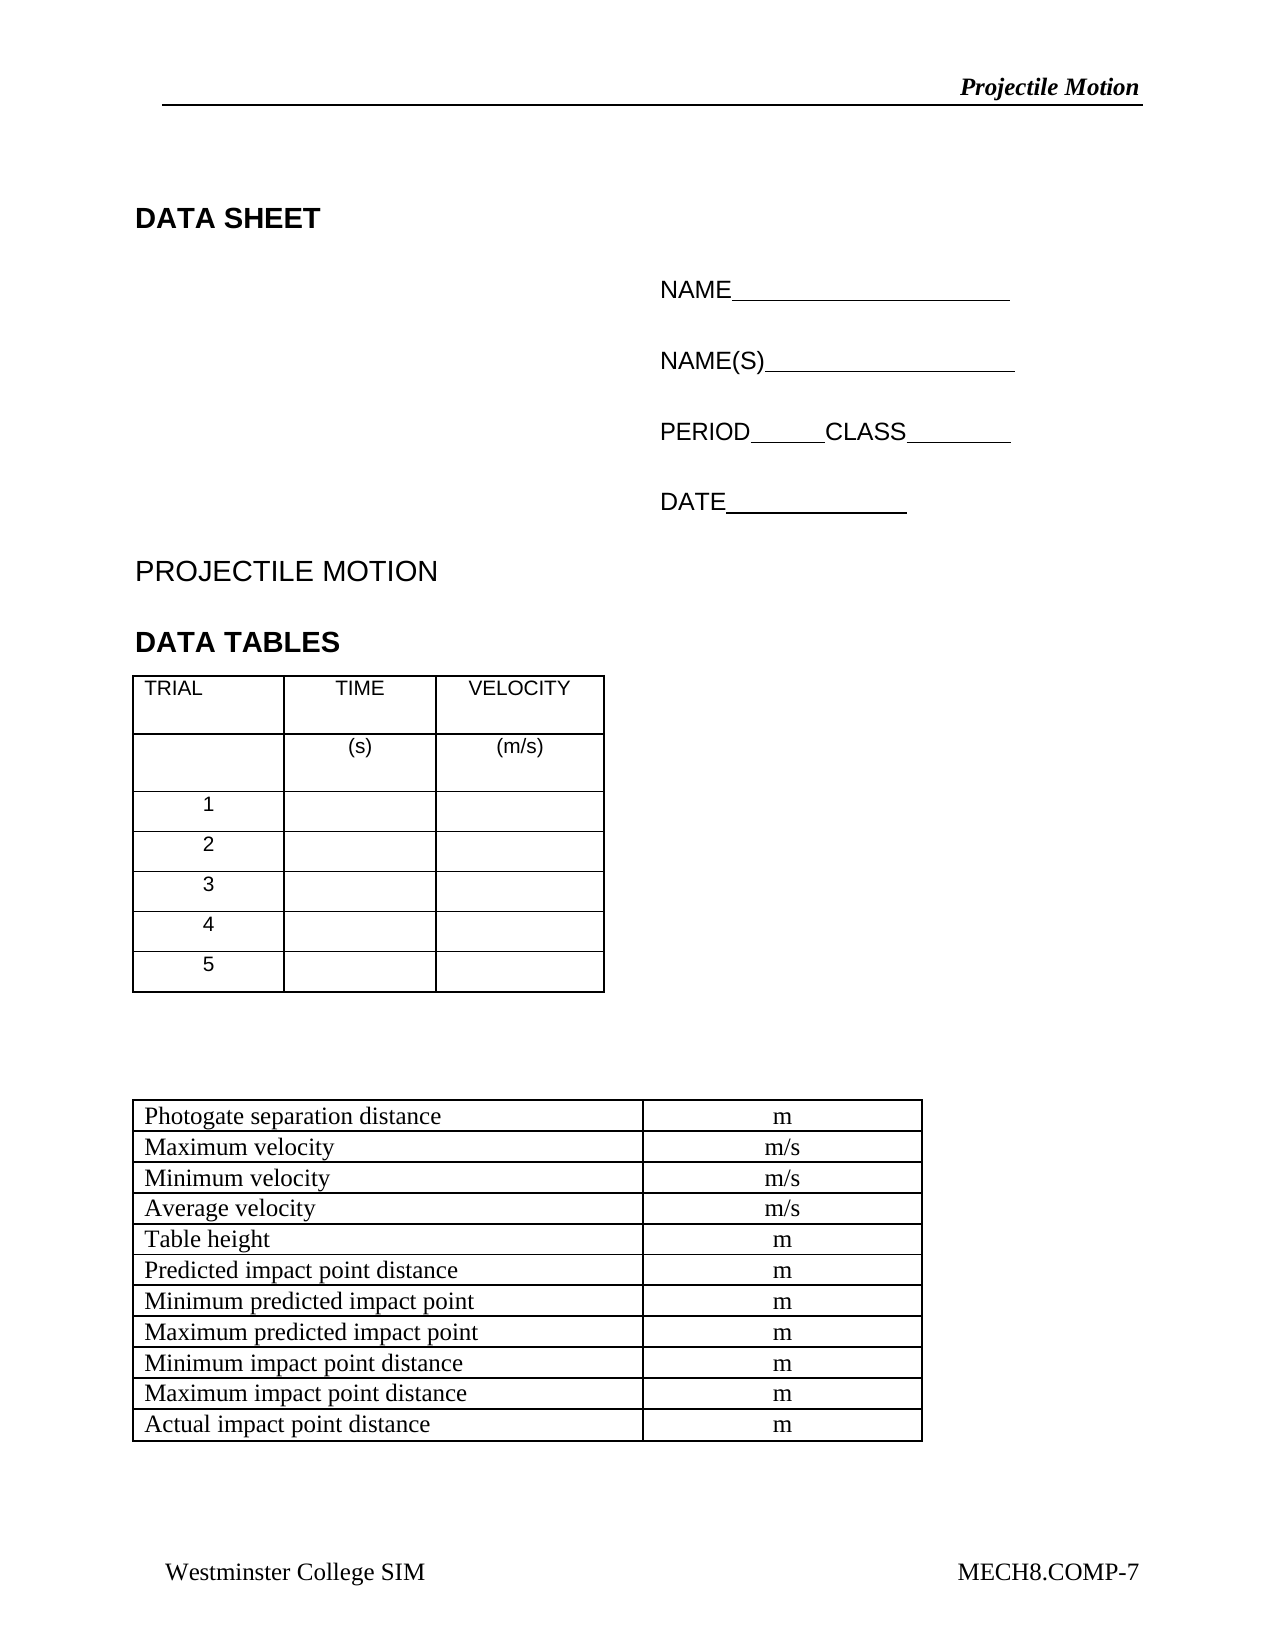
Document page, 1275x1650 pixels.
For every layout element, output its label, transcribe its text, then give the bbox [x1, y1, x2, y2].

table_cell Actual impact point distance [134, 1410, 642, 1440]
table_cell Maximum impact point distance [134, 1379, 642, 1408]
table_cell Minimum predicted impact point [134, 1286, 642, 1315]
table_cell [285, 952, 435, 991]
subtitle DATA TABLES [135, 625, 1125, 659]
table_cell (s) [285, 735, 435, 791]
table_cell Predicted impact point distance [134, 1255, 642, 1284]
table_cell 2 [134, 832, 283, 871]
table_cell [437, 832, 603, 871]
table_cell [437, 952, 603, 991]
table_cell [437, 792, 603, 831]
table_cell Maximum predicted impact point [134, 1317, 642, 1346]
table_cell [285, 872, 435, 911]
table_cell [134, 735, 283, 791]
table_cell Minimum impact point distance [134, 1348, 642, 1377]
table_cell m [644, 1410, 921, 1440]
table_cell [285, 912, 435, 951]
text DATE [660, 487, 1125, 516]
table_cell [437, 912, 603, 951]
text PROJECTILE MOTION [135, 554, 1125, 588]
table_cell (m/s) [437, 735, 603, 791]
table_cell [437, 872, 603, 911]
table_cell Table height [134, 1225, 642, 1253]
table_cell m [644, 1317, 921, 1346]
table_cell m/s [644, 1132, 921, 1161]
table_cell [285, 792, 435, 831]
table_cell m [644, 1379, 921, 1408]
table_cell [285, 832, 435, 871]
table_cell m [644, 1225, 921, 1253]
table_cell m/s [644, 1163, 921, 1192]
text PERIOD CLASS [660, 417, 1125, 445]
text NAME [660, 275, 1125, 304]
table_cell 5 [134, 952, 283, 991]
table_cell m/s [644, 1194, 921, 1223]
table_cell 3 [134, 872, 283, 911]
table_cell 4 [134, 912, 283, 951]
text NAME(S) [660, 346, 1125, 375]
table_cell Maximum velocity [134, 1132, 642, 1161]
table_cell m [644, 1255, 921, 1284]
table_cell m [644, 1348, 921, 1377]
table_header TRIAL [134, 677, 283, 733]
table_header VELOCITY [437, 677, 603, 733]
table_cell Minimum velocity [134, 1163, 642, 1192]
subtitle DATA SHEET [135, 201, 1125, 234]
table_header m [644, 1101, 921, 1130]
table_header Photogate separation distance [134, 1101, 642, 1130]
table_header TIME [285, 677, 435, 733]
table_cell Average velocity [134, 1194, 642, 1223]
table_cell m [644, 1286, 921, 1315]
table_cell 1 [134, 792, 283, 831]
